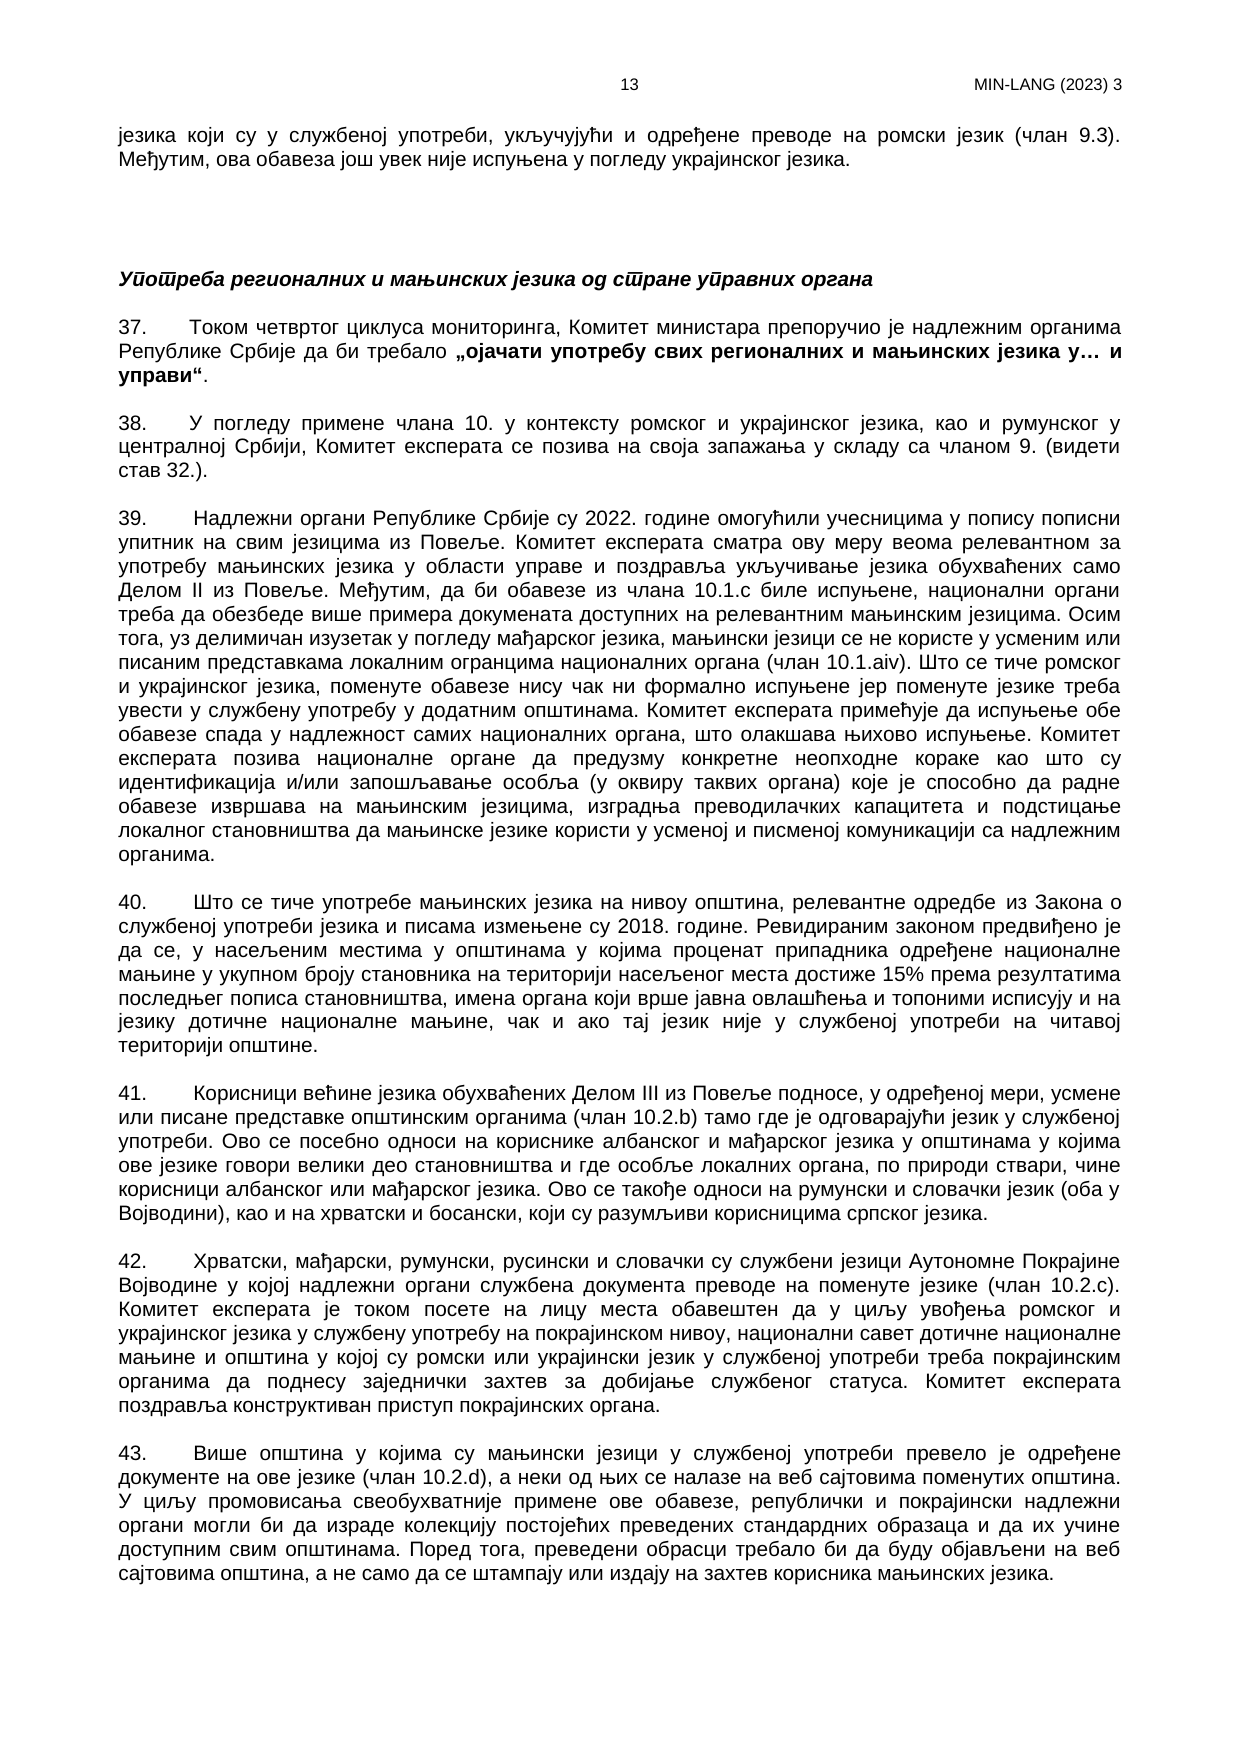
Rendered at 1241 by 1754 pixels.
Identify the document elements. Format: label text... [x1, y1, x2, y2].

list Корисници већине језика обухваћених Делом III из Повеље подносе, у одређеној мери, усмене или писане представке општинским органима (члан 10.2.b) тамо где је одговарајући језик у службеној употреби. Ово се посебно односи на кориснике албанског и мађарског језика у општинама у којима ове језике говори велики део становништва и где особље локалних органа, по природи ствари, чине корисници албанског или мађарског језика. Ово се такође односи на румунски и словачки језик (оба у Војводини), као и на хрватски и босански, који су разумљиви корисницима српског језика. [118, 1081, 1122, 1225]
list Више општина у којима су мањински језици у службеној употреби превело је одређене документе на ове језике (члан 10.2.d), а неки од њих се налазе на веб сајтовима поменутих општина. У циљу промовисања свеобухватније примене ове обавезе, републички и покрајински надлежни органи могли би да израде колекцију постојећих преведених стандардних образаца и да их учине доступним свим општинама. Поред тога, преведени обрасци требало би да буду објављени на веб сајтовима општина, а не само да се штампају или издају на захтев корисника мањинских језика. [118, 1441, 1122, 1584]
list Хрватски, мађарски, румунски, русински и словачки су службени језици Аутономне Покрајине Војводине у којој надлежни органи службена документа преводе на поменуте језике (члан 10.2.c). Комитет експерата је током посете на лицу места обавештен да у циљу увођења ромског и украјинског језика у службену употребу на покрајинском нивоу, национални савет дотичне националне мањине и општина у којој су ромски или украјински језик у службеној употреби треба покрајинским органима да поднесу заједнички захтев за добијање службеног статуса. Комитет експерата поздравља конструктиван приступ покрајинских органа. [118, 1249, 1122, 1417]
text Употреба регионалних и мањинских језика од стране управних органа [118, 267, 1122, 291]
list Што се тиче употребе мањинских језика на нивоу општина, релевантне одредбе из Закона о службеној употреби језика и писама измењене су 2018. године. Ревидираним законом предвиђено је да се, у насељеним местима у општинама у којима проценат припадника одређене националне мањине у укупном броју становника на територији насељеног места достиже 15% према резултатима последњег пописа становништва, имена органа који врше јавна овлашћења и топоними исписују и на језику дотичне националне мањине, чак и ако тај језик није у службеној употреби на читавој територији општине. [118, 889, 1122, 1057]
list Током четвртог циклуса мониторинга, Комитет министара препоручио је надлежним органима Републике Србије да би требало „ојачати употребу свих регионалних и мањинских језика у… и управи“. [118, 314, 1122, 386]
list У погледу примене члана 10. у контексту ромског и украјинског језика, као и румунског у централној Србији, Комитет експерата се позива на своја запажања у складу са чланом 9. (видети став 32.). [118, 410, 1122, 482]
list Надлежни органи Републике Србије су 2022. године омогућили учесницима у попису пописни упитник на свим језицима из Повеље. Комитет експерата сматра ову меру веома релевантном за употребу мањинских језика у области управе и поздравља укључивање језика обухваћених само Делом II из Повеље. Међутим, да би обавезе из члана 10.1.c биле испуњене, национални органи треба да обезбеде више примера докумената доступних на релевантним мањинским језицима. Осим тога, уз делимичан изузетак у погледу мађарског језика, мањински језици се не користе у усменим или писаним представкама локалним огранцима националних органа (члан 10.1.aiv). Што се тиче ромског и украјинског језика, поменуте обавезе нису чак ни формално испуњене јер поменуте језике треба увести у службену употребу у додатним општинама. Комитет експерата примећује да испуњење обе обавезе спада у надлежност самих националних органа, што олакшава њихово испуњење. Комитет експерата позива националне органе да предузму конкретне неопходне кораке као што су идентификација и/или запошљавање особља (у оквиру таквих органа) које је способно да радне обавезе извршава на мањинским језицима, изградња преводилачких капацитета и подстицање локалног становништва да мањинске језике користи у усменој и писменој комуникацији са надлежним органима. [118, 506, 1122, 866]
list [118, 123, 1122, 171]
